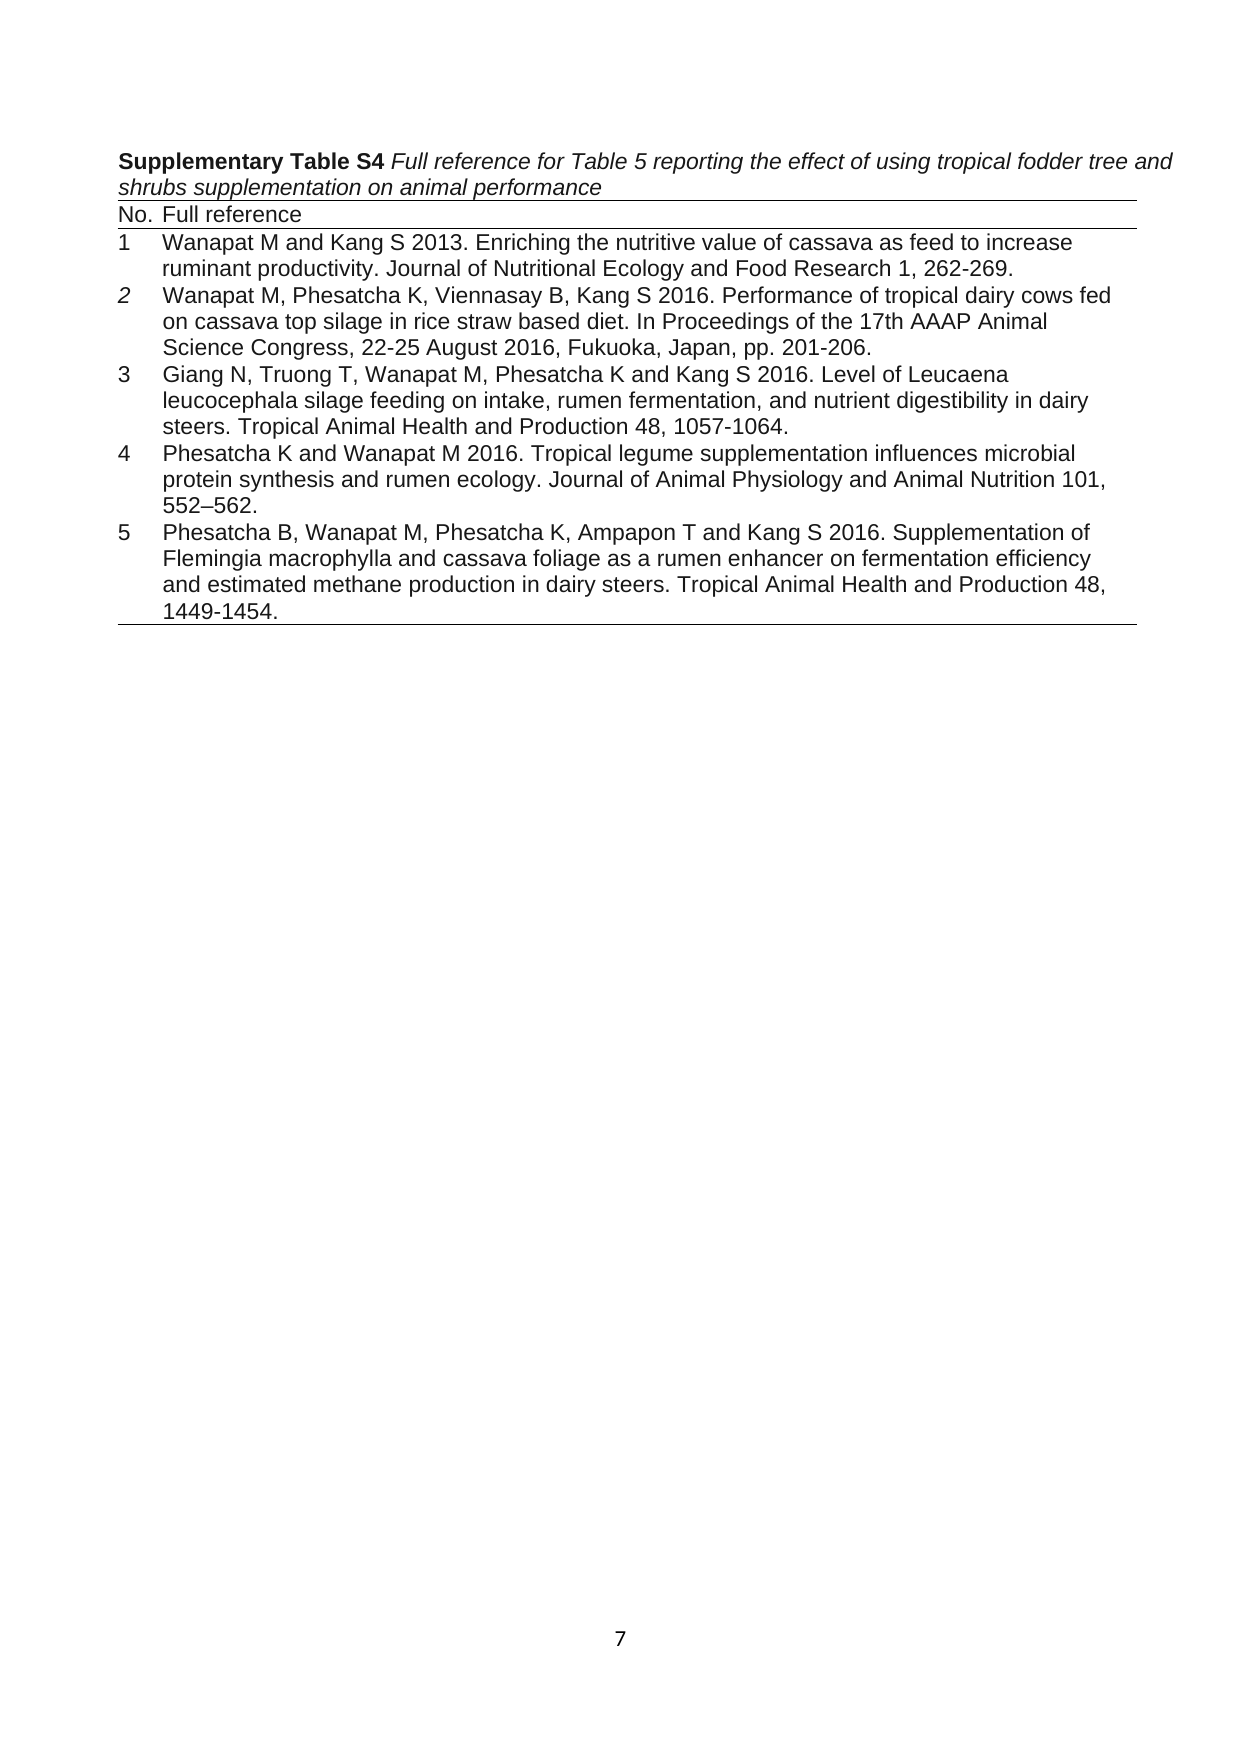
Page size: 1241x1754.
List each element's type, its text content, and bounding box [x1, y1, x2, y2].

table_cell Wanapat M and Kang S 2013. Enriching the nutritive value of cassava as feed to increase ruminant productivity. Journal of Nutritional Ecology and Food Research 1, 262-269. [163, 229, 1137, 282]
table_cell 5 [118, 519, 162, 624]
table_cell 3 [118, 361, 162, 440]
table_cell Wanapat M, Phesatcha K, Viennasay B, Kang S 2016. Performance of tropical dairy cows fed on cassava top silage in rice straw based diet. In Proceedings of the 17th AAAP Animal Science Congress, 22-25 August 2016, Fukuoka, Japan, pp. 201-206. [163, 282, 1137, 361]
table_cell Phesatcha K and Wanapat M 2016. Tropical legume supplementation inﬂuences microbial protein synthesis and rumen ecology. Journal of Animal Physiology and Animal Nutrition 101, 552–562. [163, 440, 1137, 519]
table_cell 1 [118, 229, 162, 282]
table_cell 2 [118, 282, 162, 361]
table_cell 4 [118, 440, 162, 519]
table_cell Phesatcha B, Wanapat M, Phesatcha K, Ampapon T and Kang S 2016. Supplementation of Flemingia macrophylla and cassava foliage as a rumen enhancer on fermentation efficiency and estimated methane production in dairy steers. Tropical Animal Health and Production 48, 1449-1454. [163, 519, 1137, 624]
table_cell Giang N, Truong T, Wanapat M, Phesatcha K and Kang S 2016. Level of Leucaena leucocephala silage feeding on intake, rumen fermentation, and nutrient digestibility in dairy steers. Tropical Animal Health and Production 48, 1057-1064. [163, 361, 1137, 440]
table_header No. [118, 201, 162, 228]
table_header Full reference [163, 201, 1137, 228]
text Supplementary Table S4 Full reference for Table 5 reporting the effect of using tropical fodder tree and shrubs supplementation on animal performance [118, 148, 1196, 200]
